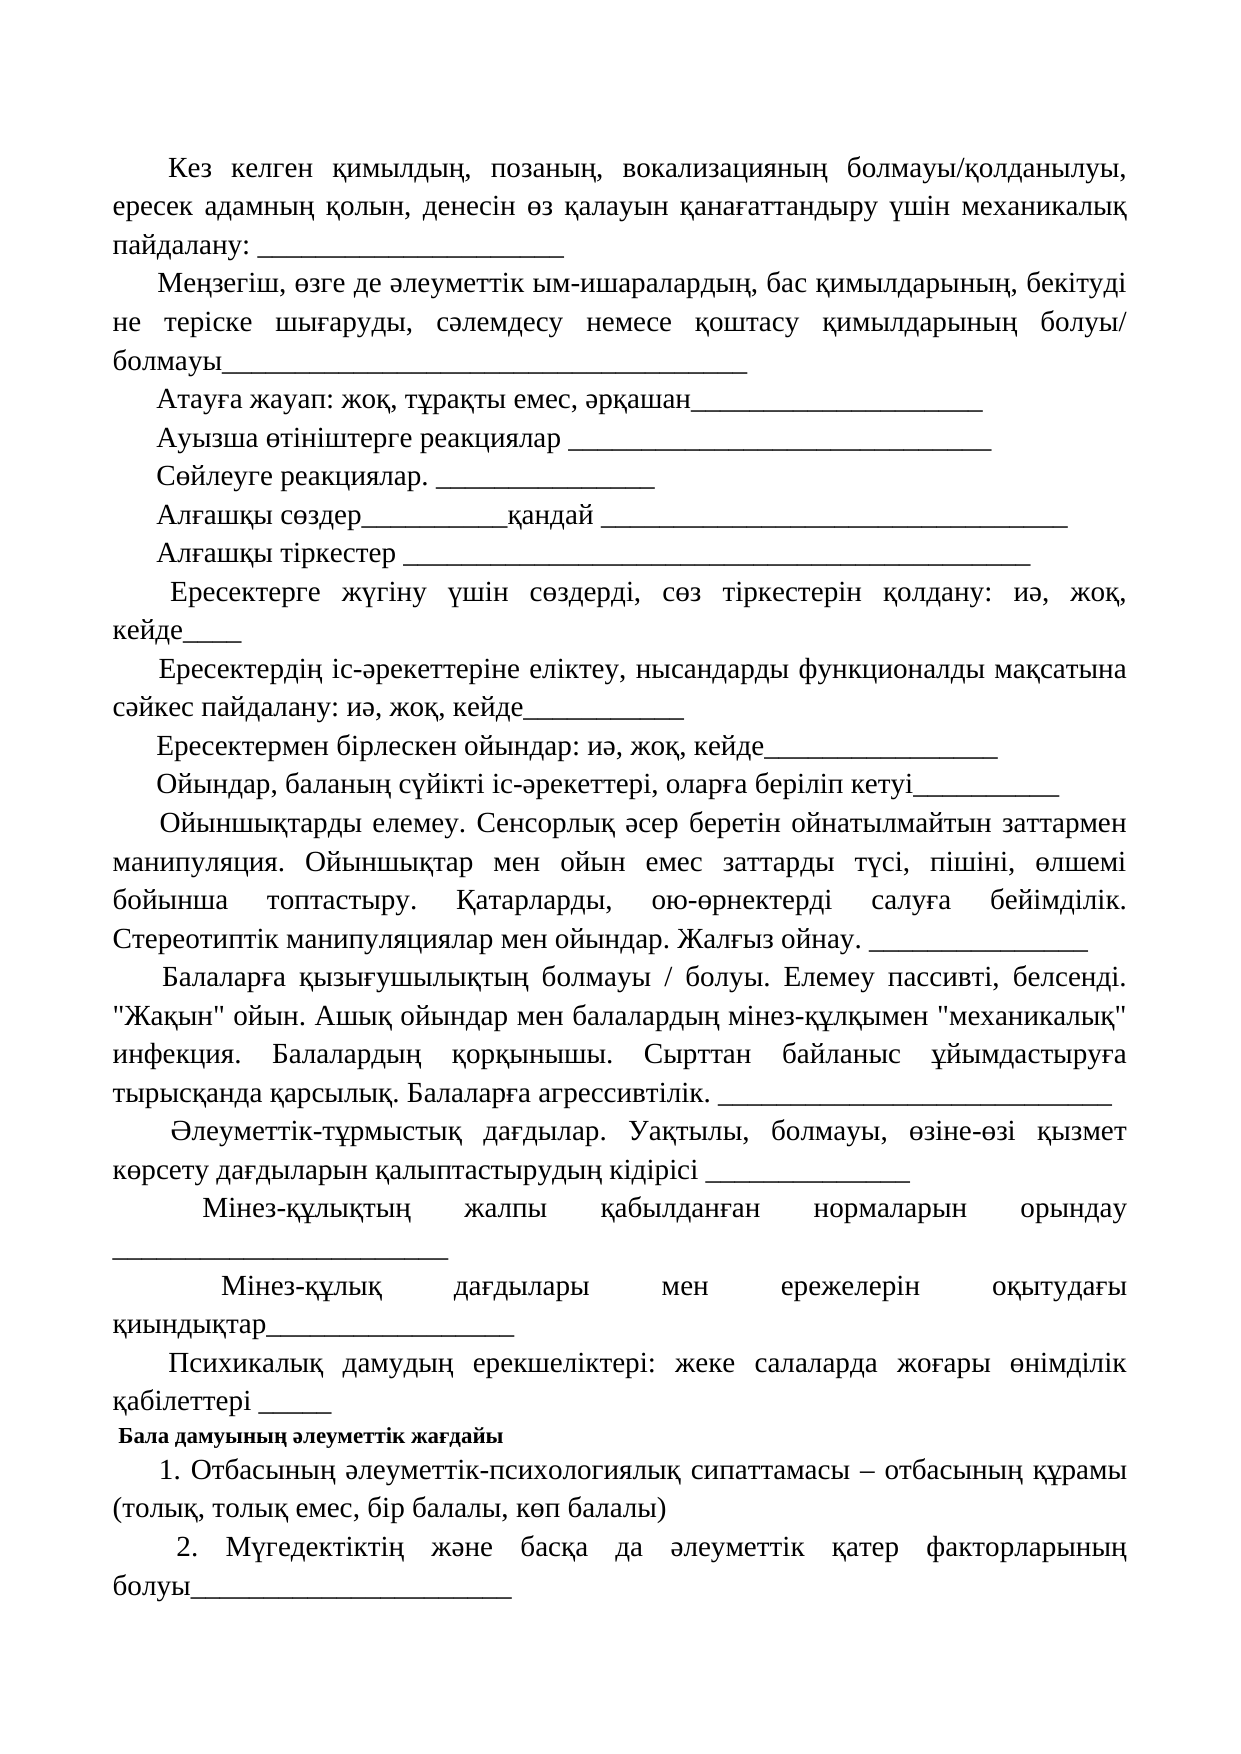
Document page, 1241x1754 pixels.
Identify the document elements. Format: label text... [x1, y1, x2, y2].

text Сөйлеуге реакциялар. _______________ [112, 458, 1128, 492]
text Ауызша өтініштерге реакциялар _____________________________ [112, 420, 1128, 453]
text Ересектермен бірлескен ойындар: иә, жоқ, кейде________________ [112, 728, 1128, 762]
text Алғашқы тіркестер ___________________________________________ [112, 535, 1128, 569]
text Бала дамуының әлеуметтік жағдайы [112, 1422, 1128, 1448]
text Алғашқы сөздер__________қандай ________________________________ [112, 497, 1128, 530]
text Мінез-құлық дағдылары мен ережелерін оқытудағы қиындықтар_________________ [112, 1268, 1128, 1340]
text Мінез-құлықтың жалпы қабылданған нормаларын орындау _______________________ [112, 1191, 1128, 1263]
text Балаларға қызығушылықтың болмауы / болуы. Елемеу пассивті, белсенді. "Жақын" ойын. Ашық ойындар мен балалардың мінез-құлқымен "механикалық" инфекция. Балалардың қорқынышы. Сырттан байланыс ұйымдастыруға тырысқанда қарсылық. Балаларға агрессивтілік. ___________________________ [112, 959, 1128, 1108]
text Ойындар, баланың сүйікті іс-әрекеттері, оларға беріліп кетуі__________ [112, 767, 1128, 800]
text Кез келген қимылдың, позаның, вокализацияның болмауы/қолданылуы, ересек адамның қолын, денесін өз қалауын қанағаттандыру үшін механикалық пайдалану: _____________________ [112, 150, 1128, 261]
text Ересектердің іс-әрекеттеріне еліктеу, нысандарды функционалды мақсатына сәйкес пайдалану: иә, жоқ, кейде___________ [112, 651, 1128, 723]
text Ересектерге жүгіну үшін сөздерді, сөз тіркестерін қолдану: иә, жоқ, кейде____ [112, 574, 1128, 646]
text Меңзегіш, өзге де әлеуметтік ым-ишаралардың, бас қимылдарының, бекітуді не теріске шығаруды, сәлемдесу немесе қоштасу қимылдарының болуы/ болмауы____________________________________ [112, 266, 1128, 376]
text Әлеуметтік-тұрмыстық дағдылар. Уақтылы, болмауы, өзіне-өзі қызмет көрсету дағдыларын қалыптастырудың кідірісі ______________ [112, 1113, 1128, 1186]
text Атауға жауап: жоқ, тұрақты емес, әрқашан____________________ [112, 381, 1128, 415]
text 2. Мүгедектіктің және басқа да әлеуметтік қатер факторларының болуы______________________ [112, 1529, 1128, 1601]
text Ойыншықтарды елемеу. Сенсорлық әсер беретін ойнатылмайтын заттармен манипуляция. Ойыншықтар мен ойын емес заттарды түсі, пішіні, өлшемі бойынша топтастыру. Қатарларды, ою-өрнектерді салуға бейімділік. Стереотиптік манипуляциялар мен ойындар. Жалғыз ойнау. _______________ [112, 805, 1128, 954]
text 1. Отбасының әлеуметтік-психологиялық сипаттамасы – отбасының құрамы (толық, толық емес, бір балалы, көп балалы) [112, 1452, 1128, 1524]
text Психикалық дамудың ерекшеліктері: жеке салаларда жоғары өнімділік қабілеттері _____ [112, 1345, 1128, 1417]
